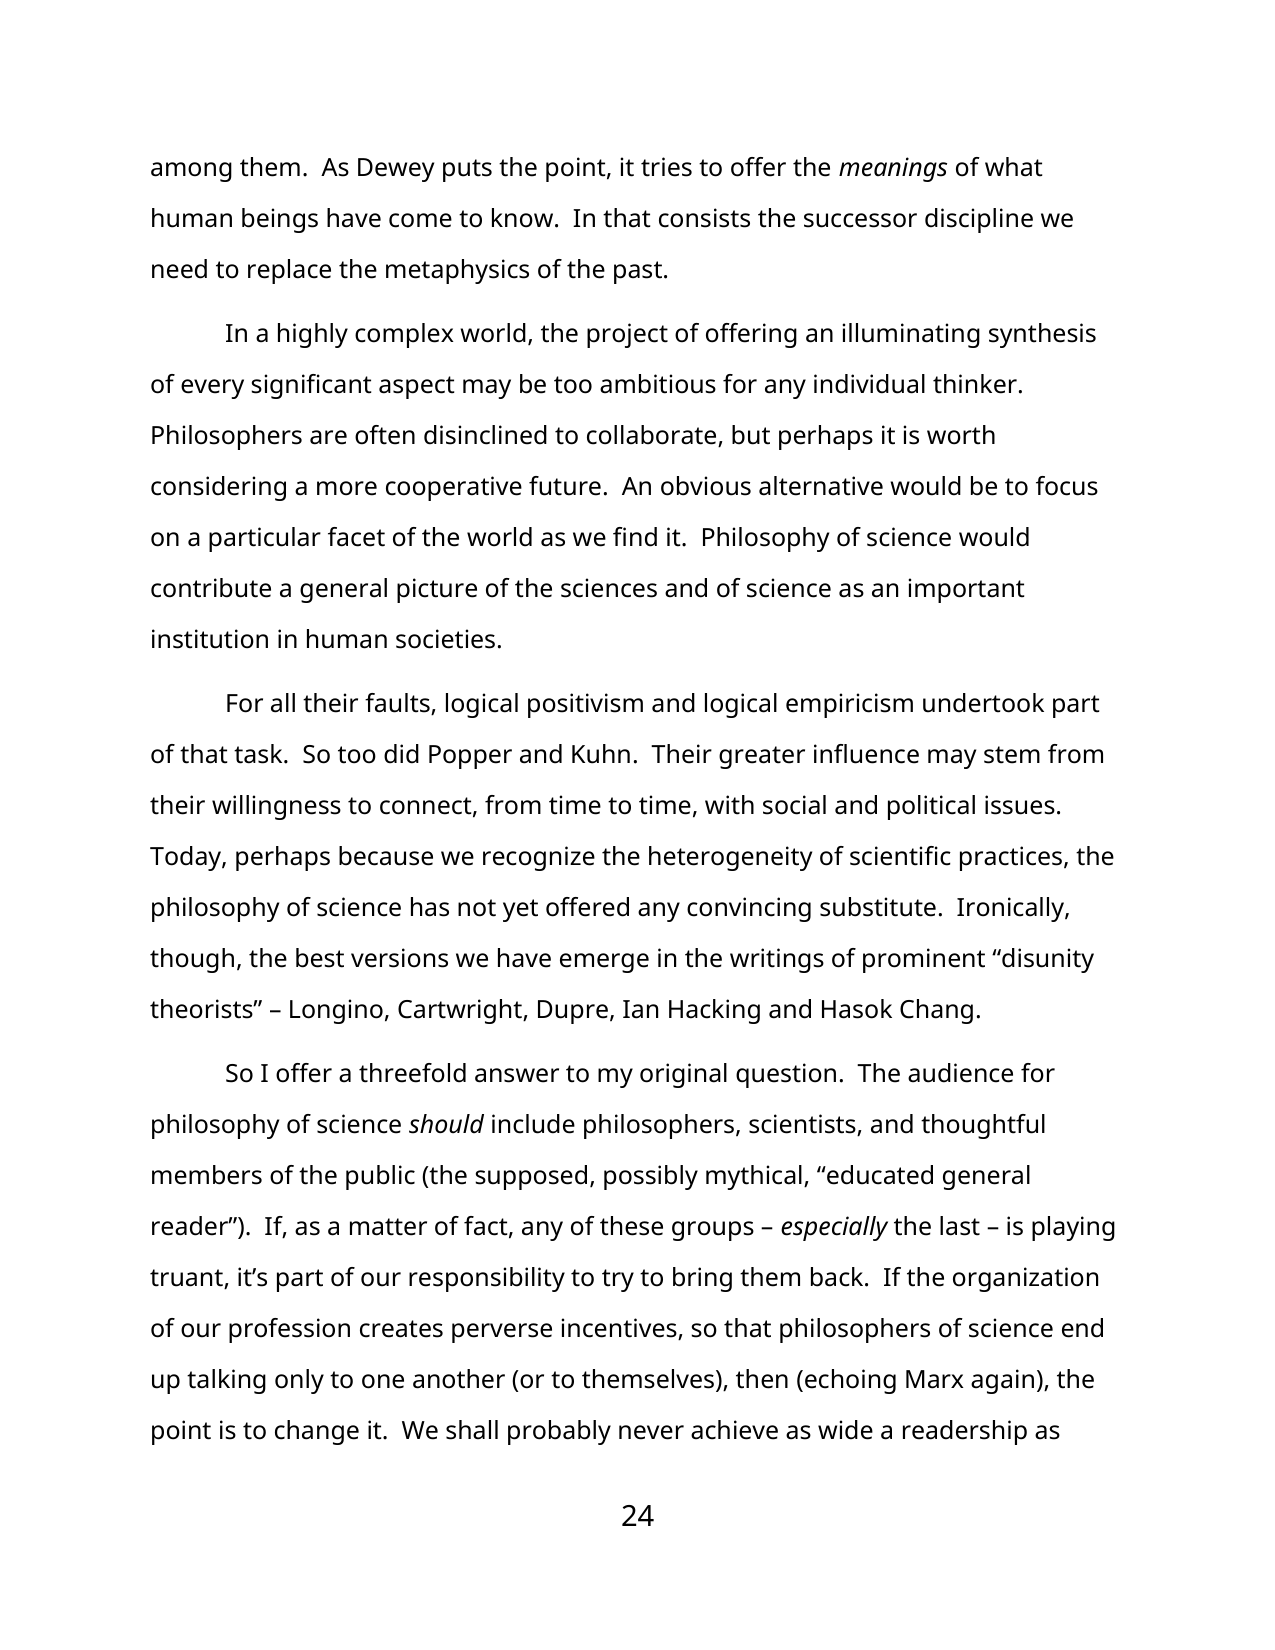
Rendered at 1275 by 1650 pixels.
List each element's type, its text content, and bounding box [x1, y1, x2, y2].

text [150, 150, 1125, 286]
text For all their faults, logical positivism and logical empiricism undertook part of that task. So too did Popper and Kuhn. Their greater influence may stem from their willingness to connect, from time to time, with social and political issues. Today, perhaps because we recognize the heterogeneity of scientific practices, the philosophy of science has not yet offered any convincing substitute. Ironically, though, the best versions we have emerge in the writings of prominent “disunity theorists” – Longino, Cartwright, Dupre, Ian Hacking and Hasok Chang. [150, 685, 1125, 1026]
text In a highly complex world, the project of offering an illuminating synthesis of every significant aspect may be too ambitious for any individual thinker. Philosophers are often disinclined to collaborate, but perhaps it is worth considering a more cooperative future. An obvious alternative would be to focus on a particular facet of the world as we find it. Philosophy of science would contribute a general picture of the sciences and of science as an important institution in human societies. [150, 316, 1125, 656]
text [150, 1055, 1125, 1447]
